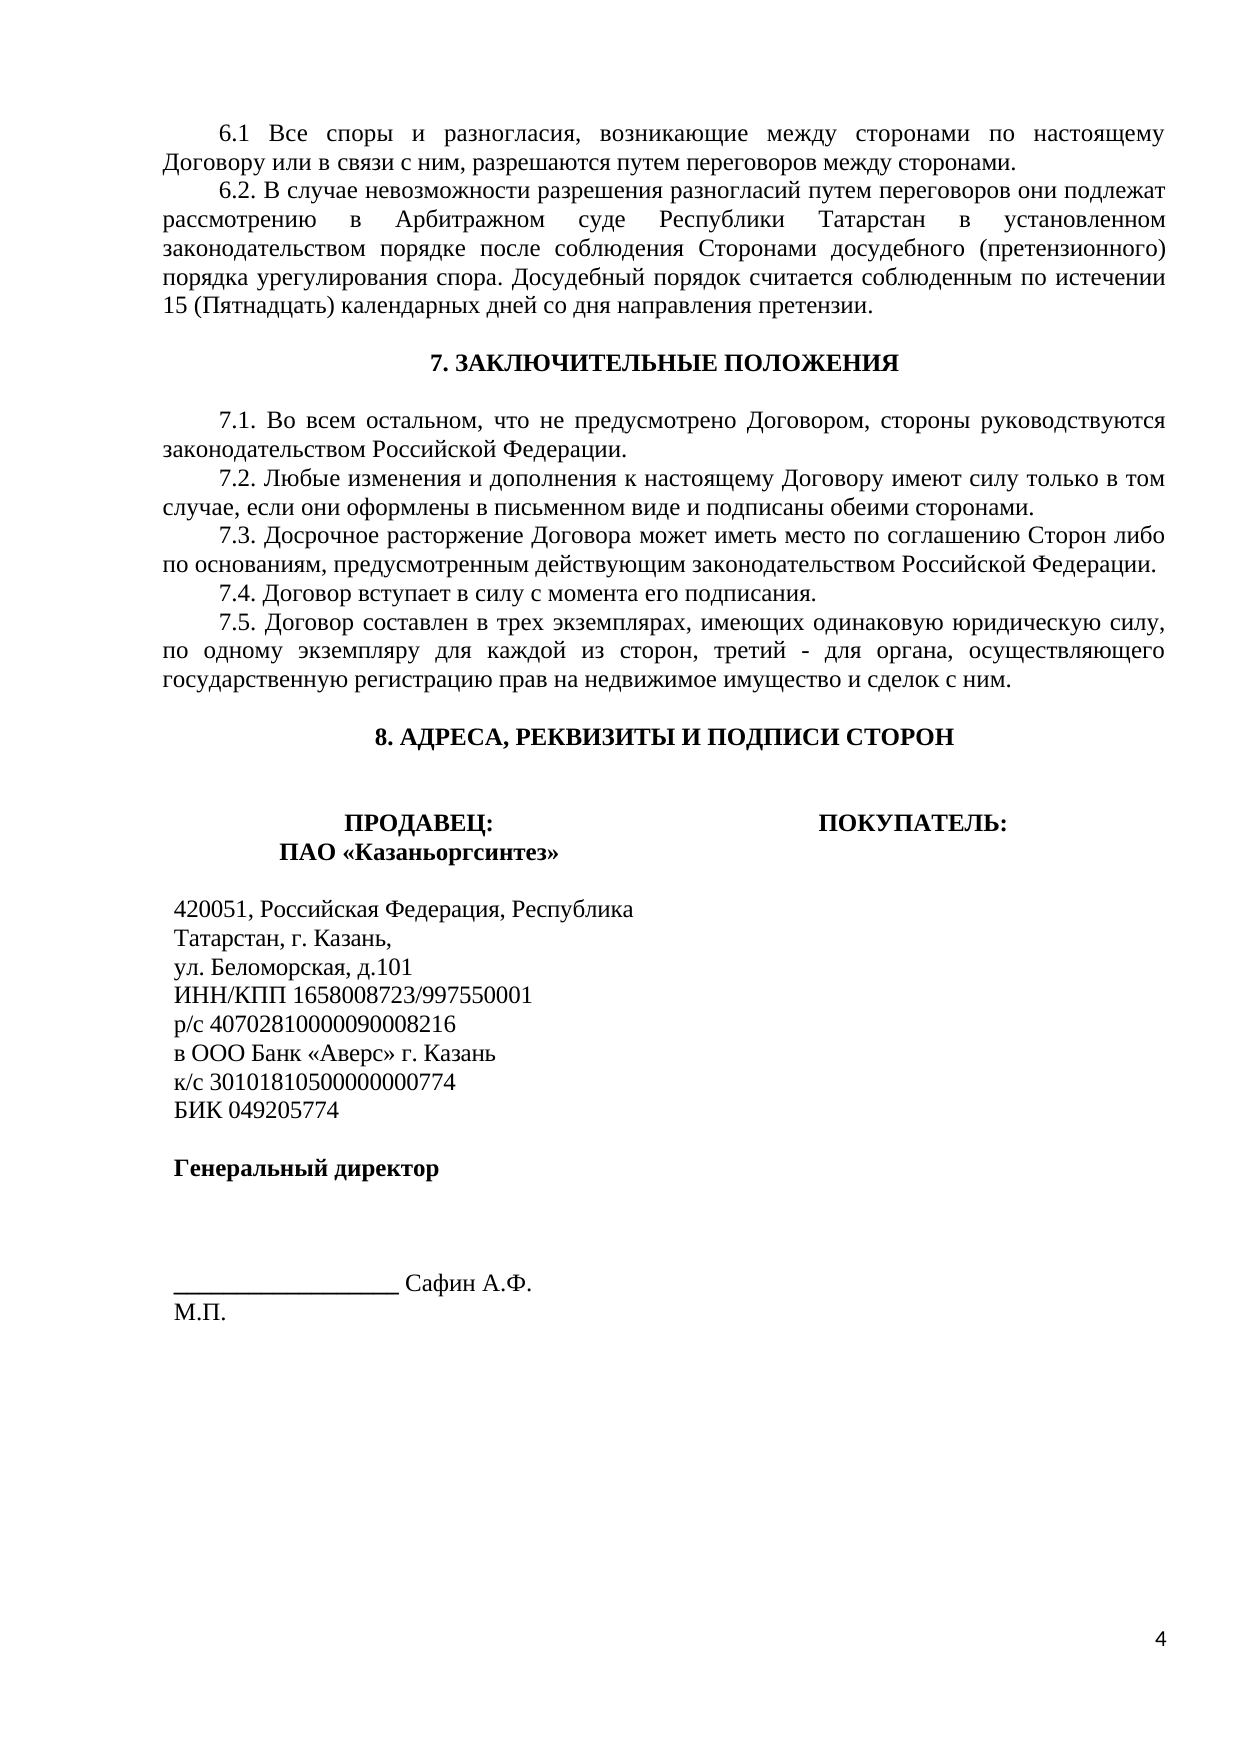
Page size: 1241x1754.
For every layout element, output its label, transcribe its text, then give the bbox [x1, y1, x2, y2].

text 6.1 Все споры и разногласия, возникающие между сторонами по настоящему Договору или в связи с ним, разрешаются путем переговоров между сторонами. [162, 118, 1167, 176]
text 7.2. Любые изменения и дополнения к настоящему Договору имеют силу только в том случае, если они оформлены в письменном виде и подписаны обеими сторонами. [162, 463, 1167, 521]
text 7.4. Договор вступает в силу с момента его подписания. [162, 578, 1167, 607]
text 7. ЗАКЛЮЧИТЕЛЬНЫЕ ПОЛОЖЕНИЯ [162, 348, 1167, 377]
table_header ПОКУПАТЕЛЬ: [676, 808, 1169, 1348]
text 7.5. Договор составлен в трех экземплярах, имеющих одинаковую юридическую силу, по одному экземпляру для каждой из сторон, третий - для органа, осуществляющего государственную регистрацию прав на недвижимое имущество и сделок с ним. [162, 607, 1167, 693]
text 8. АДРЕСА, РЕКВИЗИТЫ И ПОДПИСИ СТОРОН [162, 722, 1167, 751]
table_header ПРОДАВЕЦ: ПАО «Казаньоргсинтез» 420051, Российская Федерация, Республика Татарстан, г. Казань, ул. Беломорская, д.101 ИНН/КПП 1658008723/997550001 р/с 40702810000090008216 в ООО Банк «Аверс» г. Казань к/с 30101810500000000774 БИК 049205774 Генеральный директор __________________ Сафин А.Ф. М.П. [163, 808, 676, 1348]
text 7.3. Досрочное расторжение Договора может иметь место по соглашению Сторон либо по основаниям, предусмотренным действующим законодательством Российской Федерации. [162, 521, 1167, 578]
text 6.2. В случае невозможности разрешения разногласий путем переговоров они подлежат рассмотрению в Арбитражном суде Республики Татарстан в установленном законодательством порядке после соблюдения Сторонами досудебного (претензионного) порядка урегулирования спора. Досудебный порядок считается соблюденным по истечении 15 (Пятнадцать) календарных дней со дня направления претензии. [162, 176, 1167, 319]
text 7.1. Во всем остальном, что не предусмотрено Договором, стороны руководствуются законодательством Российской Федерации. [162, 406, 1167, 463]
